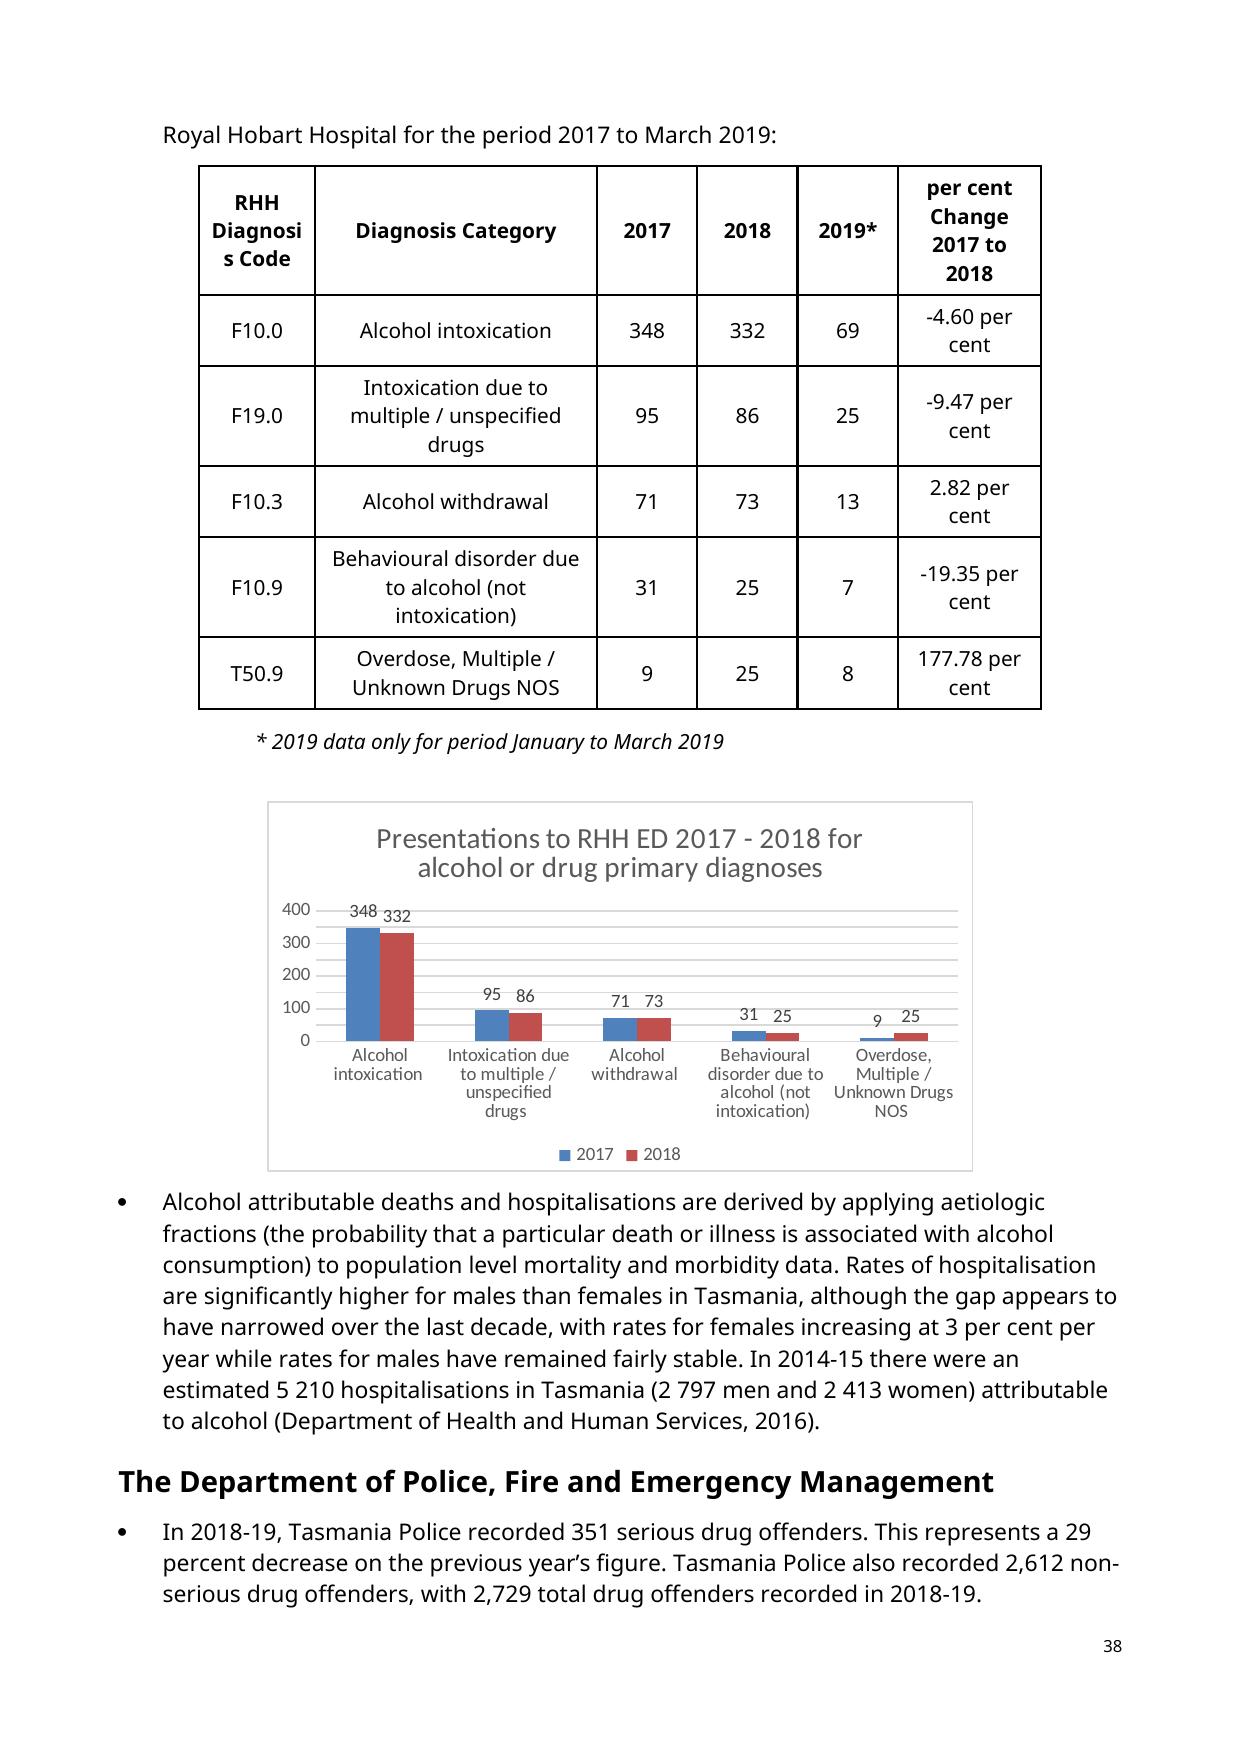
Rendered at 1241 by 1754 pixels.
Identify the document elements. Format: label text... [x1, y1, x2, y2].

table_cell Alcohol withdrawal [316, 467, 596, 536]
table_cell 95 [598, 367, 696, 465]
table_cell F10.3 [200, 467, 314, 536]
list Alcohol attributable deaths and hospitalisations are derived by applying aetiologic fractions (the probability that a particular death or illness is associated with alcohol consumption) to population level mortality and morbidity data. Rates of hospitalisation are significantly higher for males than females in Tasmania, although the gap appears to have narrowed over the last decade, with rates for females increasing at 3 per cent per year while rates for males have remained fairly stable. In 2014-15 there were an estimated 5 210 hospitalisations in Tasmania (2 797 men and 2 413 women) attributable to alcohol (Department of Health and Human Services, 2016). [118, 1186, 1122, 1436]
table_cell 25 [799, 367, 897, 465]
table_cell * 2019 data only for period January to March 2019 [244, 710, 942, 756]
table_header 2019* [799, 167, 897, 293]
table_cell Behavioural disorder due to alcohol (not intoxication) [316, 538, 596, 636]
table_header Diagnosis Category [316, 167, 596, 293]
table_cell Intoxication due to multiple / unspecified drugs [316, 367, 596, 465]
table_cell 348 [598, 296, 696, 365]
table_cell F10.0 [200, 296, 314, 365]
table_cell 7 [799, 538, 897, 636]
table_cell 71 [598, 467, 696, 536]
table_cell 73 [698, 467, 796, 536]
table_cell 177.78 per cent [899, 638, 1040, 708]
table_cell Alcohol intoxication [316, 296, 596, 365]
table_cell 8 [799, 638, 897, 708]
table_cell -19.35 per cent [899, 538, 1040, 636]
table_header 2018 [698, 167, 796, 293]
table_cell 69 [799, 296, 897, 365]
table_cell F10.9 [200, 538, 314, 636]
table_cell T50.9 [200, 638, 314, 708]
table_cell 25 [698, 638, 796, 708]
table_cell F19.0 [200, 367, 314, 465]
table_cell Overdose, Multiple / Unknown Drugs NOS [316, 638, 596, 708]
table_cell 9 [598, 638, 696, 708]
subtitle The Department of Police, Fire and Emergency Management [118, 1461, 1122, 1501]
table_header per cent Change 2017 to 2018 [899, 167, 1040, 293]
table_header RHH Diagnosis Code [200, 167, 314, 293]
table_cell 332 [698, 296, 796, 365]
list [118, 119, 1122, 151]
table_cell -9.47 per cent [899, 367, 1040, 465]
table_cell -4.60 per cent [899, 296, 1040, 365]
table_cell 13 [799, 467, 897, 536]
table_cell 31 [598, 538, 696, 636]
list In 2018-19, Tasmania Police recorded 351 serious drug offenders. This represents a 29 percent decrease on the previous year’s figure. Tasmania Police also recorded 2,612 non-serious drug offenders, with 2,729 total drug offenders recorded in 2018-19. [118, 1516, 1122, 1609]
table_header 2017 [598, 167, 696, 293]
table_cell 86 [698, 367, 796, 465]
table_cell 2.82 per cent [899, 467, 1040, 536]
table_cell 25 [698, 538, 796, 636]
